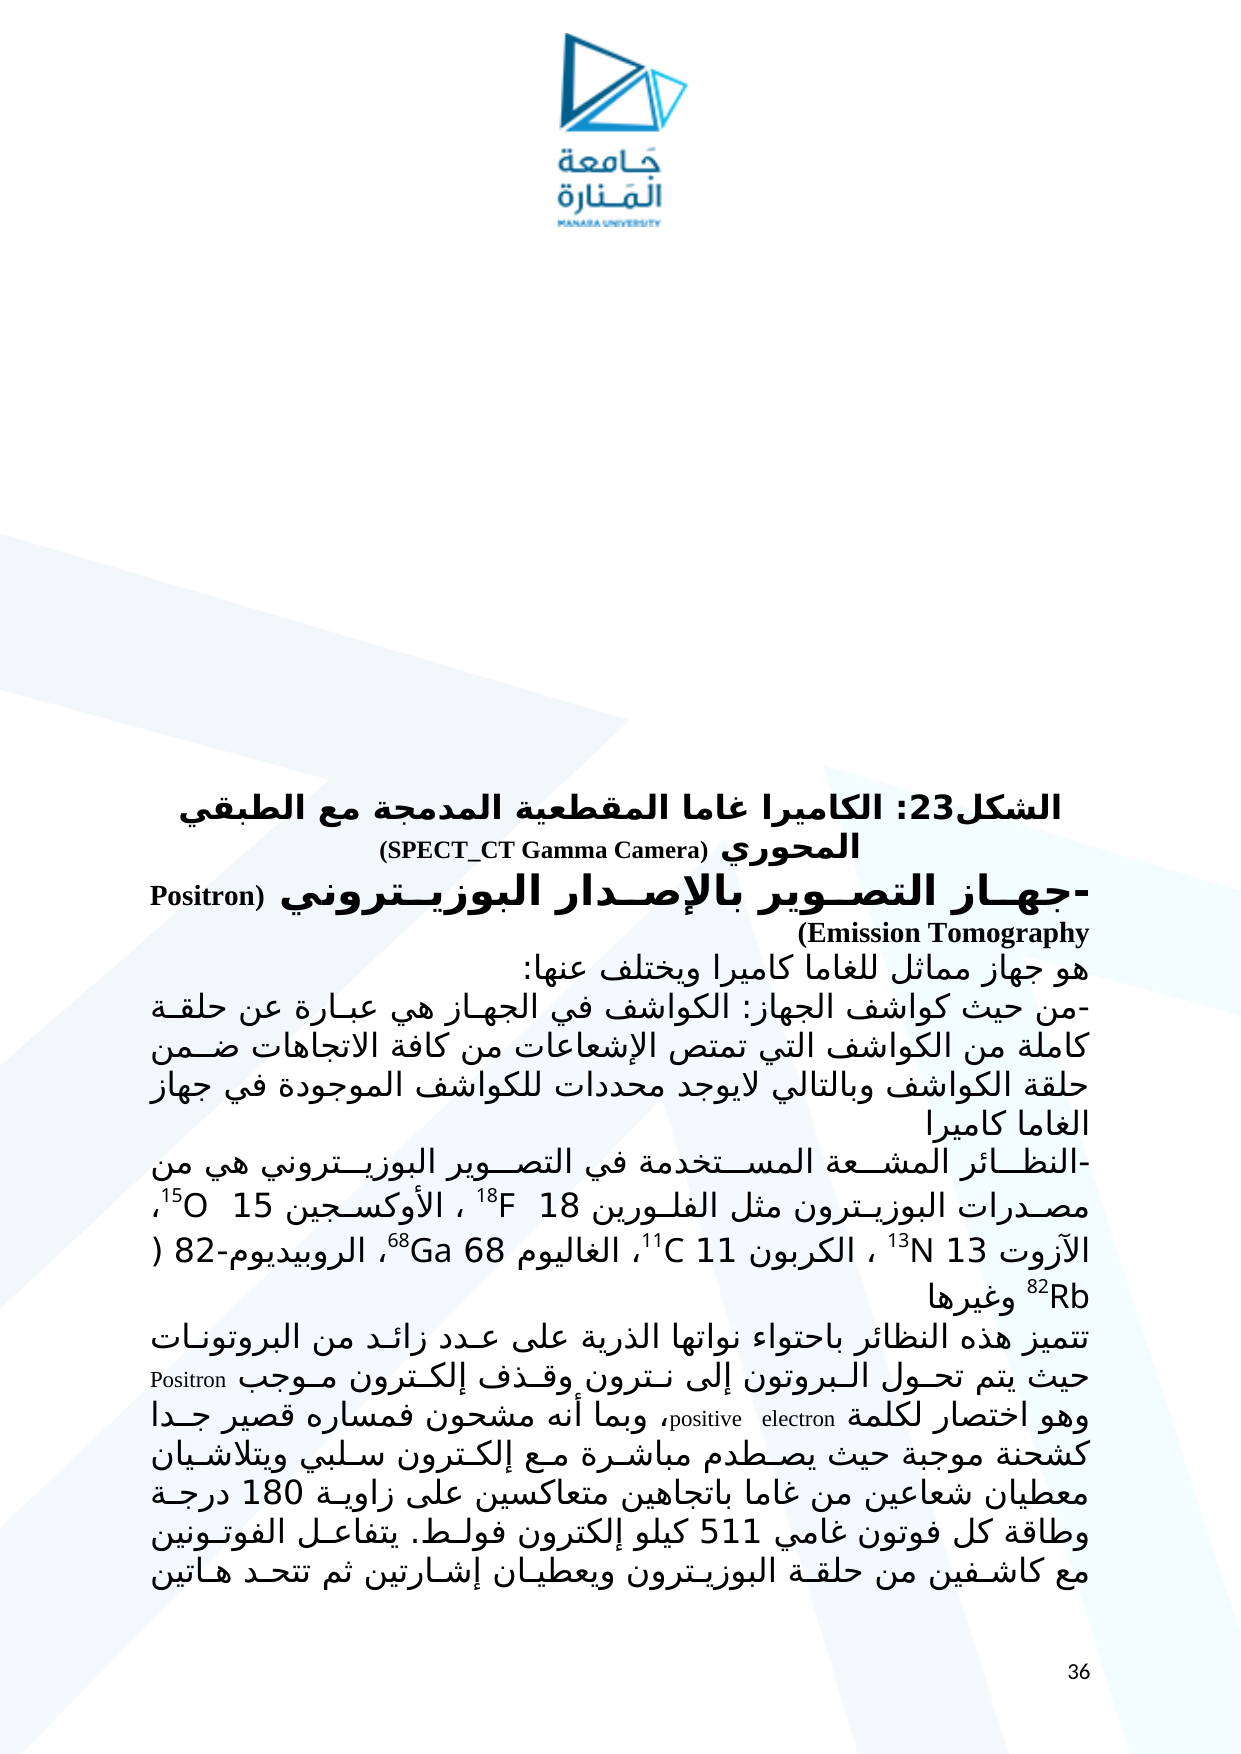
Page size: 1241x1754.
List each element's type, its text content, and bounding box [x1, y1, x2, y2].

text -النظائر المشعة المستخدمة في التصوير البوزيتروني هي من مصدرات البوزيترون مثل الفلورين 18 18F ، الأوكسجين 15 15O، الآزوت 13 13N ، الكربون 11 11C، الغاليوم 68 68Ga، الروبيديوم-82 (82Rb وغيرها [150, 1143, 1090, 1318]
text -من حيث كواشف الجهاز: الكواشف في الجهاز هي عبارة عن حلقة كاملة من الكواشف التي تمتص الإشعاعات من كافة الاتجاهات ضمن حلقة الكواشف وبالتالي لايوجد محددات للكواشف الموجودة في جهاز الغاما كاميرا [150, 987, 1090, 1143]
text هو جهاز مماثل للغاما كاميرا ويختلف عنها: [150, 948, 1090, 987]
text -جهاز التصوير بالإصدار البوزيتروني (Positron Emission Tomography) [150, 866, 1090, 948]
picture [554, 33, 693, 227]
text الشكل23: الكاميرا غاما المقطعية المدمجة مع الطبقي المحوري (SPECT_CT Gamma Camera) [150, 789, 1090, 866]
picture [0, 253, 1241, 1754]
